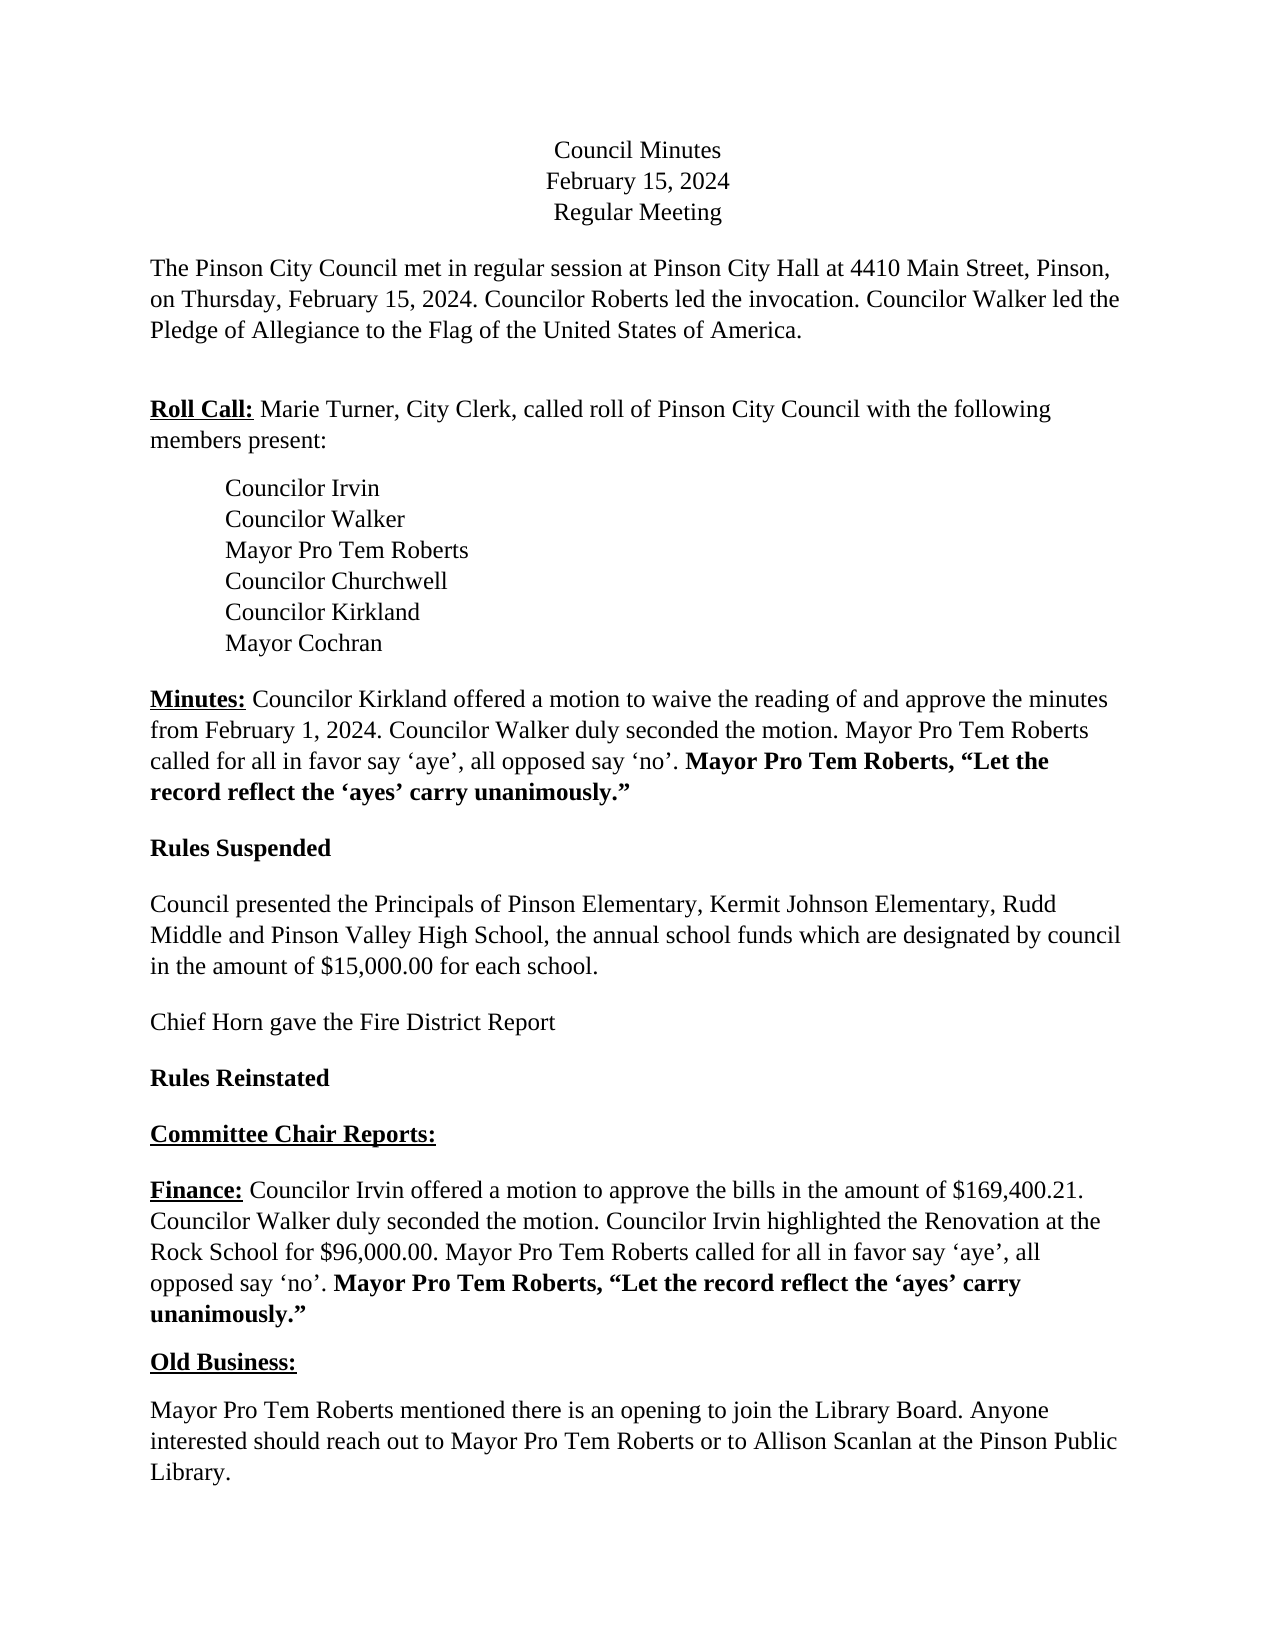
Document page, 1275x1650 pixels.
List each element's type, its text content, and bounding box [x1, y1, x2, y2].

text Councilor Walker [150, 504, 1125, 532]
text Councilor Churchwell [150, 566, 1125, 594]
text Rules Reinstated [150, 1063, 1125, 1092]
text Chief Horn gave the Fire District Report [150, 1007, 1125, 1036]
text Council Minutes [150, 135, 1125, 164]
text Councilor Kirkland [150, 597, 1125, 626]
text Rules Suspended [150, 833, 1125, 862]
text Mayor Pro Tem Roberts [150, 535, 1125, 563]
text Roll Call: Marie Turner, City Clerk, called roll of Pinson City Council with the following members present: [150, 363, 1125, 454]
text Minutes: Councilor Kirkland offered a motion to waive the reading of and approve the minutes from February 1, 2024. Councilor Walker duly seconded the motion. Mayor Pro Tem Roberts called for all in favor say ‘aye’, all opposed say ‘no’. Mayor Pro Tem Roberts, “Let the record reflect the ‘ayes’ carry unanimously.” [150, 684, 1125, 806]
text Council presented the Principals of Pinson Elementary, Kermit Johnson Elementary, Rudd Middle and Pinson Valley High School, the annual school funds which are designated by council in the amount of $15,000.00 for each school. [150, 889, 1125, 980]
text Regular Meeting [150, 197, 1125, 226]
text Committee Chair Reports: [150, 1119, 1125, 1148]
text Councilor Irvin [150, 473, 1125, 501]
text Mayor Pro Tem Roberts mentioned there is an opening to join the Library Board. Anyone interested should reach out to Mayor Pro Tem Roberts or to Allison Scanlan at the Pinson Public Library. [150, 1395, 1125, 1486]
text Old Business: [150, 1347, 1125, 1376]
text Finance: Councilor Irvin offered a motion to approve the bills in the amount of $169,400.21. Councilor Walker duly seconded the motion. Councilor Irvin highlighted the Renovation at the Rock School for $96,000.00. Mayor Pro Tem Roberts called for all in favor say ‘aye’, all opposed say ‘no’. Mayor Pro Tem Roberts, “Let the record reflect the ‘ayes’ carry unanimously.” [150, 1175, 1125, 1328]
text Mayor Cochran [150, 628, 1125, 657]
text February 15, 2024 [150, 166, 1125, 195]
text The Pinson City Council met in regular session at Pinson City Hall at 4410 Main Street, Pinson, on Thursday, February 15, 2024. Councilor Roberts led the invocation. Councilor Walker led the Pledge of Allegiance to the Flag of the United States of America. [150, 253, 1125, 344]
